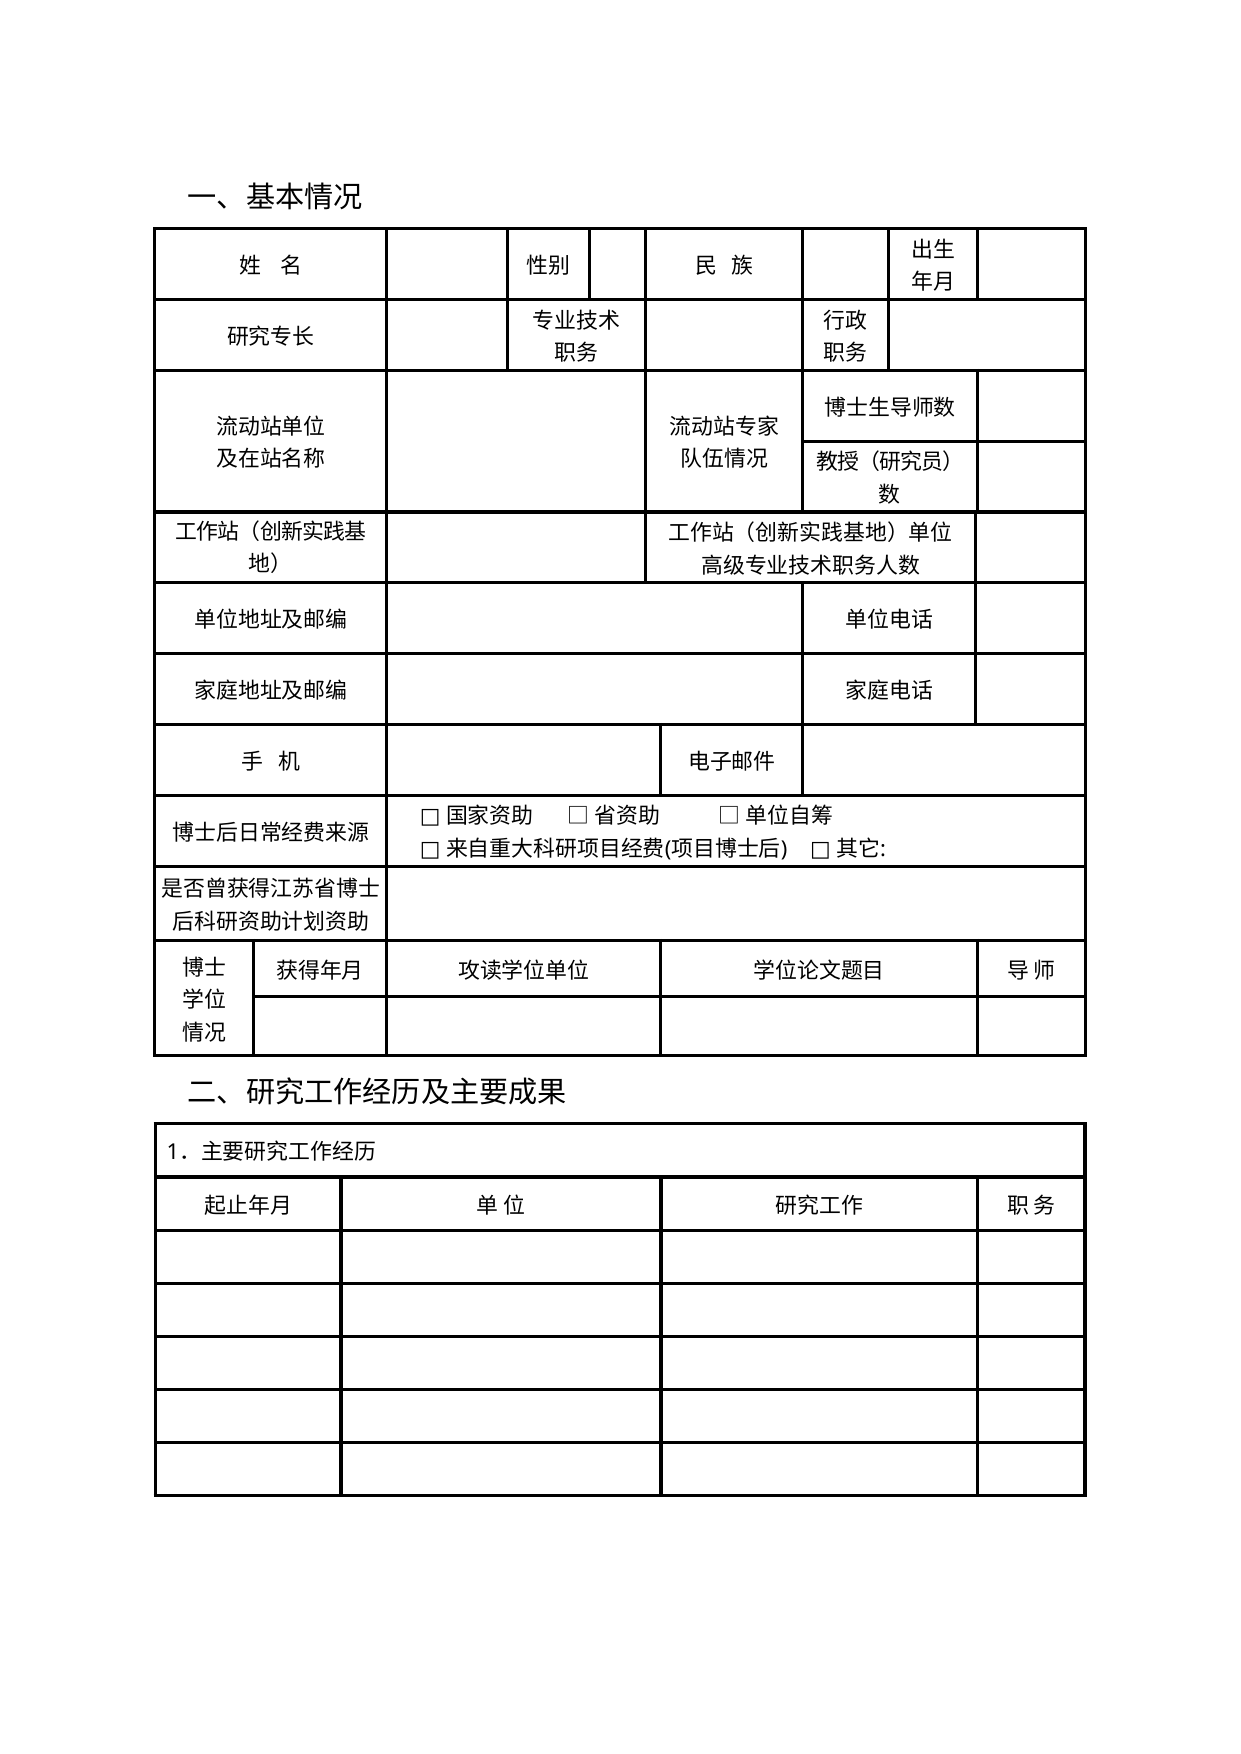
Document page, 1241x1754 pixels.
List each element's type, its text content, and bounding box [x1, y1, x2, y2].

table_cell [343, 1444, 659, 1494]
table_cell 专业技术 职务 [509, 301, 644, 369]
table_cell [388, 998, 659, 1054]
table_cell [979, 1391, 1083, 1441]
table_cell [979, 1232, 1083, 1282]
table_cell [343, 1338, 659, 1388]
table_header 性别 [509, 230, 588, 298]
table_cell 是否曾获得江苏省博士后科研资助计划资助 [156, 868, 385, 939]
table_cell 单位地址及邮编 [156, 584, 385, 652]
table_cell 手 机 [156, 726, 385, 794]
table_cell 研究专长 [156, 301, 385, 369]
table_header 1．主要研究工作经历 [157, 1125, 1083, 1175]
table_cell [388, 584, 801, 652]
table_cell 学位论文题目 [662, 942, 976, 995]
table_cell [804, 726, 1084, 794]
table_cell 导 师 [979, 942, 1084, 995]
table_header [979, 230, 1084, 298]
table_header [804, 230, 887, 298]
table_cell 研究工作 [663, 1179, 976, 1228]
table_cell [979, 1285, 1083, 1335]
table_cell [977, 584, 1084, 652]
table_cell [343, 1285, 659, 1335]
table_cell [890, 301, 1084, 369]
table_cell [979, 443, 1084, 510]
table_cell [663, 1444, 976, 1494]
table_cell [388, 372, 644, 510]
table_cell [157, 1338, 339, 1388]
table_cell [663, 1285, 976, 1335]
table_header [388, 230, 506, 298]
table_header 姓 名 [156, 230, 385, 298]
table_header 出生 年月 [890, 230, 976, 298]
table_cell [979, 998, 1084, 1054]
table_cell 博士 学位 情况 [156, 942, 252, 1054]
table_cell [663, 1391, 976, 1441]
table_cell □ 国家资助 □ 省资助 □ 单位自筹 □ 来自重大科研项目经费(项目博士后) □ 其它: [388, 797, 1084, 864]
table_cell [388, 655, 801, 723]
table_cell [979, 372, 1084, 439]
table_cell [157, 1444, 339, 1494]
table_cell 教授（研究员）数 [804, 443, 976, 510]
table_cell 工作站（创新实践基地） 单位名称 [156, 514, 385, 581]
table_cell 流动站单位 及在站名称 [156, 372, 385, 510]
text 二、研究工作经历及主要成果 [187, 1057, 1053, 1122]
table_cell [388, 514, 644, 581]
table_cell [979, 1338, 1083, 1388]
table_cell 单 位 [343, 1179, 659, 1228]
table_cell 博士后日常经费来源 [156, 797, 385, 864]
table_cell [388, 868, 1084, 939]
table_cell 起止年月 [157, 1179, 339, 1228]
table_cell 单位电话 [804, 584, 974, 652]
table_cell [388, 726, 659, 794]
table_cell 家庭地址及邮编 [156, 655, 385, 723]
table_cell [979, 1444, 1083, 1494]
table_cell [255, 998, 385, 1054]
table_cell [343, 1391, 659, 1441]
table_cell [977, 514, 1084, 581]
table_cell 行政职务 [804, 301, 887, 369]
table_cell [388, 301, 506, 369]
table_cell [663, 1232, 976, 1282]
table_cell [343, 1232, 659, 1282]
table_cell [977, 655, 1084, 723]
table_header 民 族 [647, 230, 801, 298]
table_cell 电子邮件 [662, 726, 801, 794]
table_cell [663, 1338, 976, 1388]
text 一、基本情况 [187, 162, 1053, 227]
table_cell 家庭电话 [804, 655, 974, 723]
table_cell [647, 301, 801, 369]
table_cell [157, 1391, 339, 1441]
table_cell 工作站（创新实践基地）单位 高级专业技术职务人数 [647, 514, 974, 581]
table_cell 攻读学位单位 [388, 942, 659, 995]
table_cell [157, 1285, 339, 1335]
table_cell 获得年月 [255, 942, 385, 995]
table_cell 职 务 [979, 1179, 1083, 1228]
table_cell 博士生导师数 [804, 372, 976, 439]
table_cell [662, 998, 976, 1054]
table_cell [157, 1232, 339, 1282]
table_cell 流动站专家 队伍情况 [647, 372, 801, 510]
table_header [591, 230, 644, 298]
